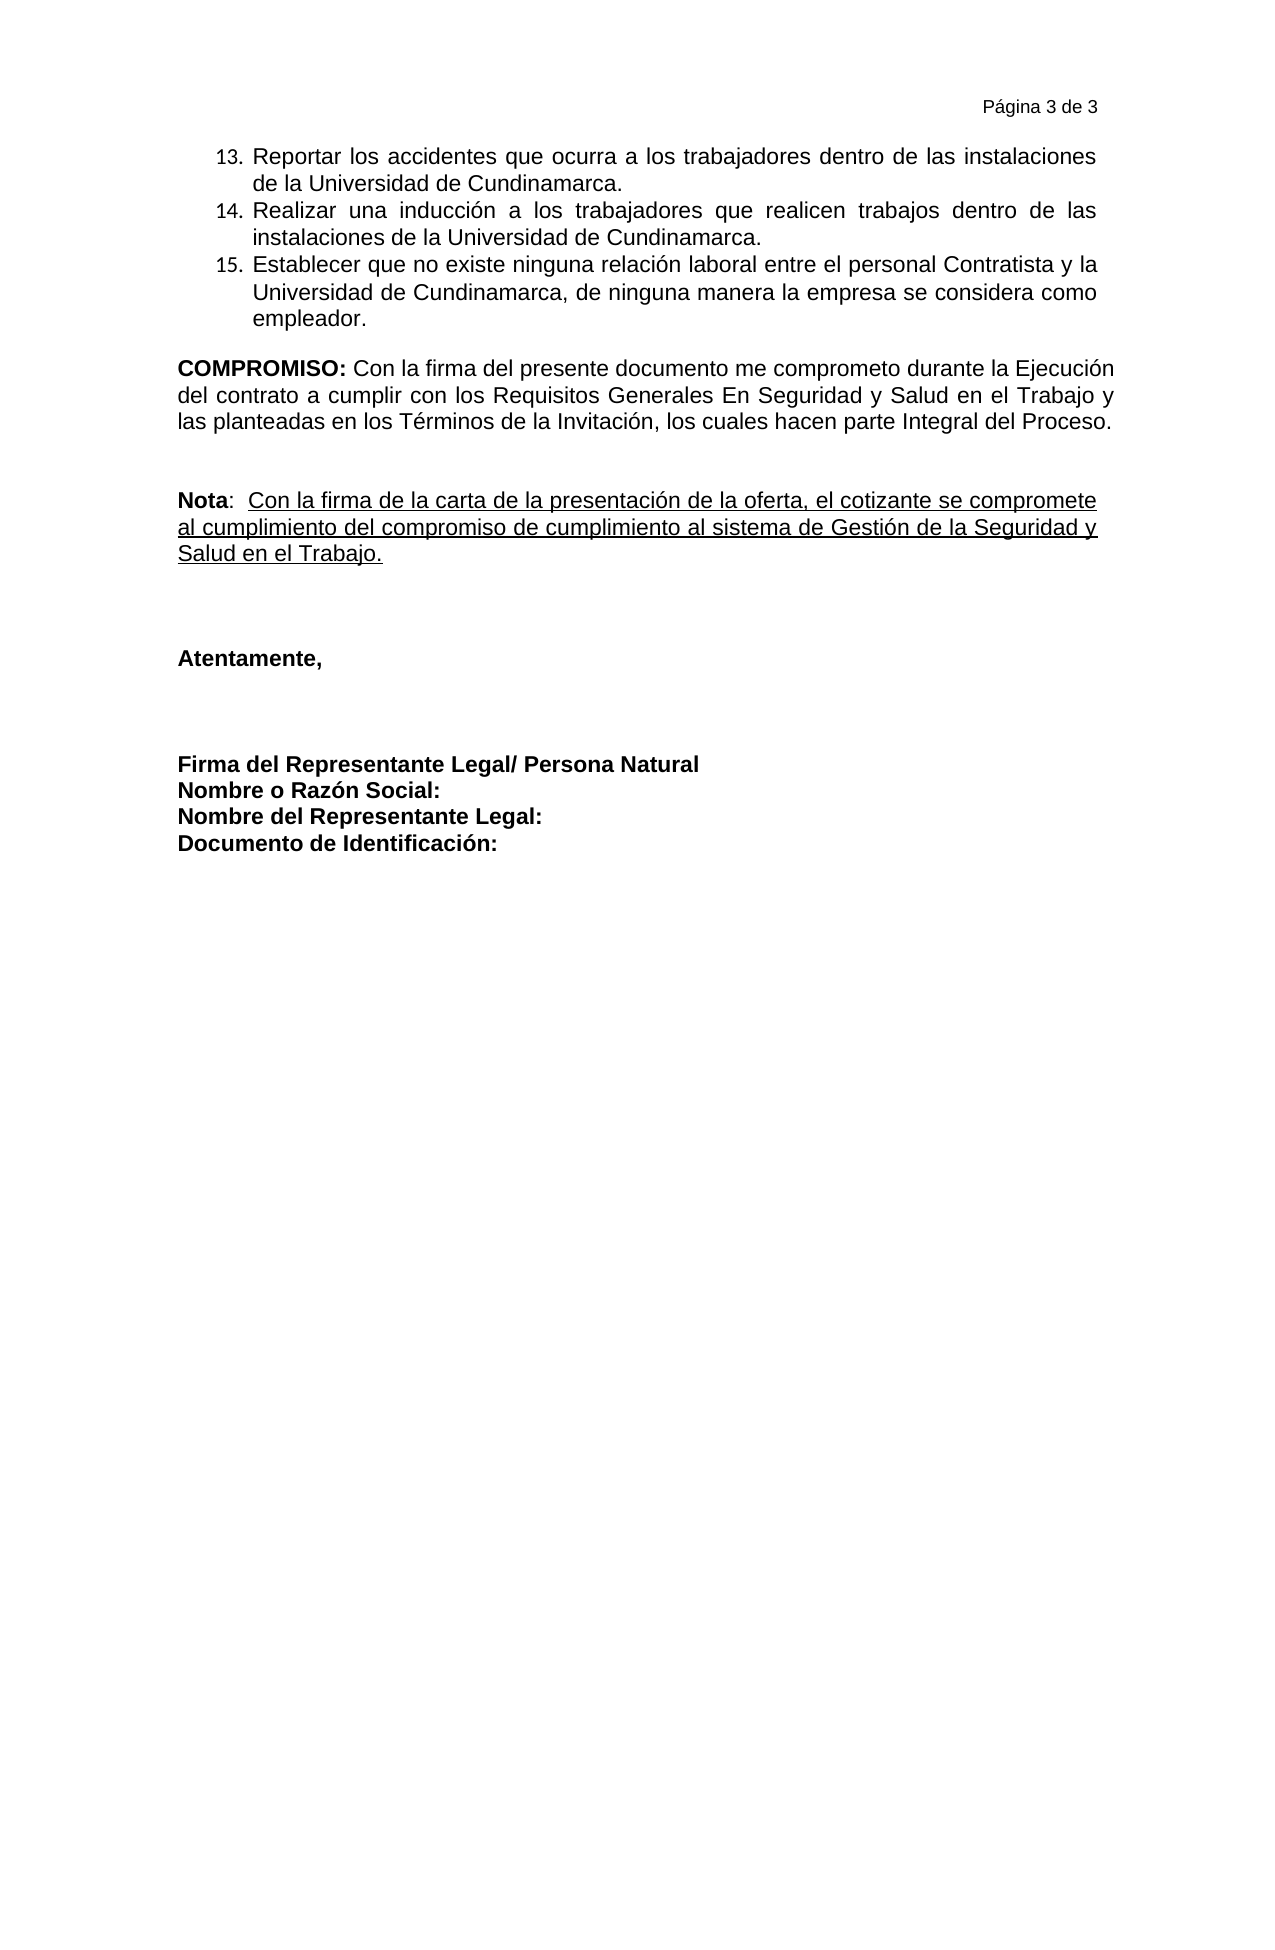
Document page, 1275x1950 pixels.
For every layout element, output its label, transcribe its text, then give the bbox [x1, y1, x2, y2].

text Firma del Representante Legal/ Persona Natural [177, 751, 1098, 777]
list Reportar los accidentes que ocurra a los trabajadores dentro de las instalaciones de la Universidad de Cundinamarca. [215, 142, 1098, 196]
text COMPROMISO: Con la firma del presente documento me comprometo durante la Ejecución del contrato a cumplir con los Requisitos Generales En Seguridad y Salud en el Trabajo y las planteadas en los Términos de la Invitación, los cuales hacen parte Integral del Proceso. [177, 355, 1115, 434]
text Atentamente, [177, 645, 1098, 672]
text Nota: Con la firma de la carta de la presentación de la oferta, el cotizante se compromete al cumplimiento del compromiso de cumplimiento al sistema de Gestión de la Seguridad y Salud en el Trabajo. [177, 537, 1098, 566]
text Nombre del Representante Legal: [177, 803, 1098, 830]
list Establecer que no existe ninguna relación laboral entre el personal Contratista y la Universidad de Cundinamarca, de ninguna manera la empresa se considera como empleador. [215, 251, 1098, 331]
text Nombre o Razón Social: [177, 777, 1098, 803]
text Nota: Con la firma de la carta de la presentación de la oferta, el cotizante se compromete al cumplimiento del compromiso de cumplimiento al sistema de Gestión de la Seguridad y Salud en el Trabajo. [177, 487, 1098, 536]
text Documento de Identificación: [177, 830, 1098, 856]
list Realizar una inducción a los trabajadores que realicen trabajos dentro de las instalaciones de la Universidad de Cundinamarca. [215, 196, 1098, 251]
